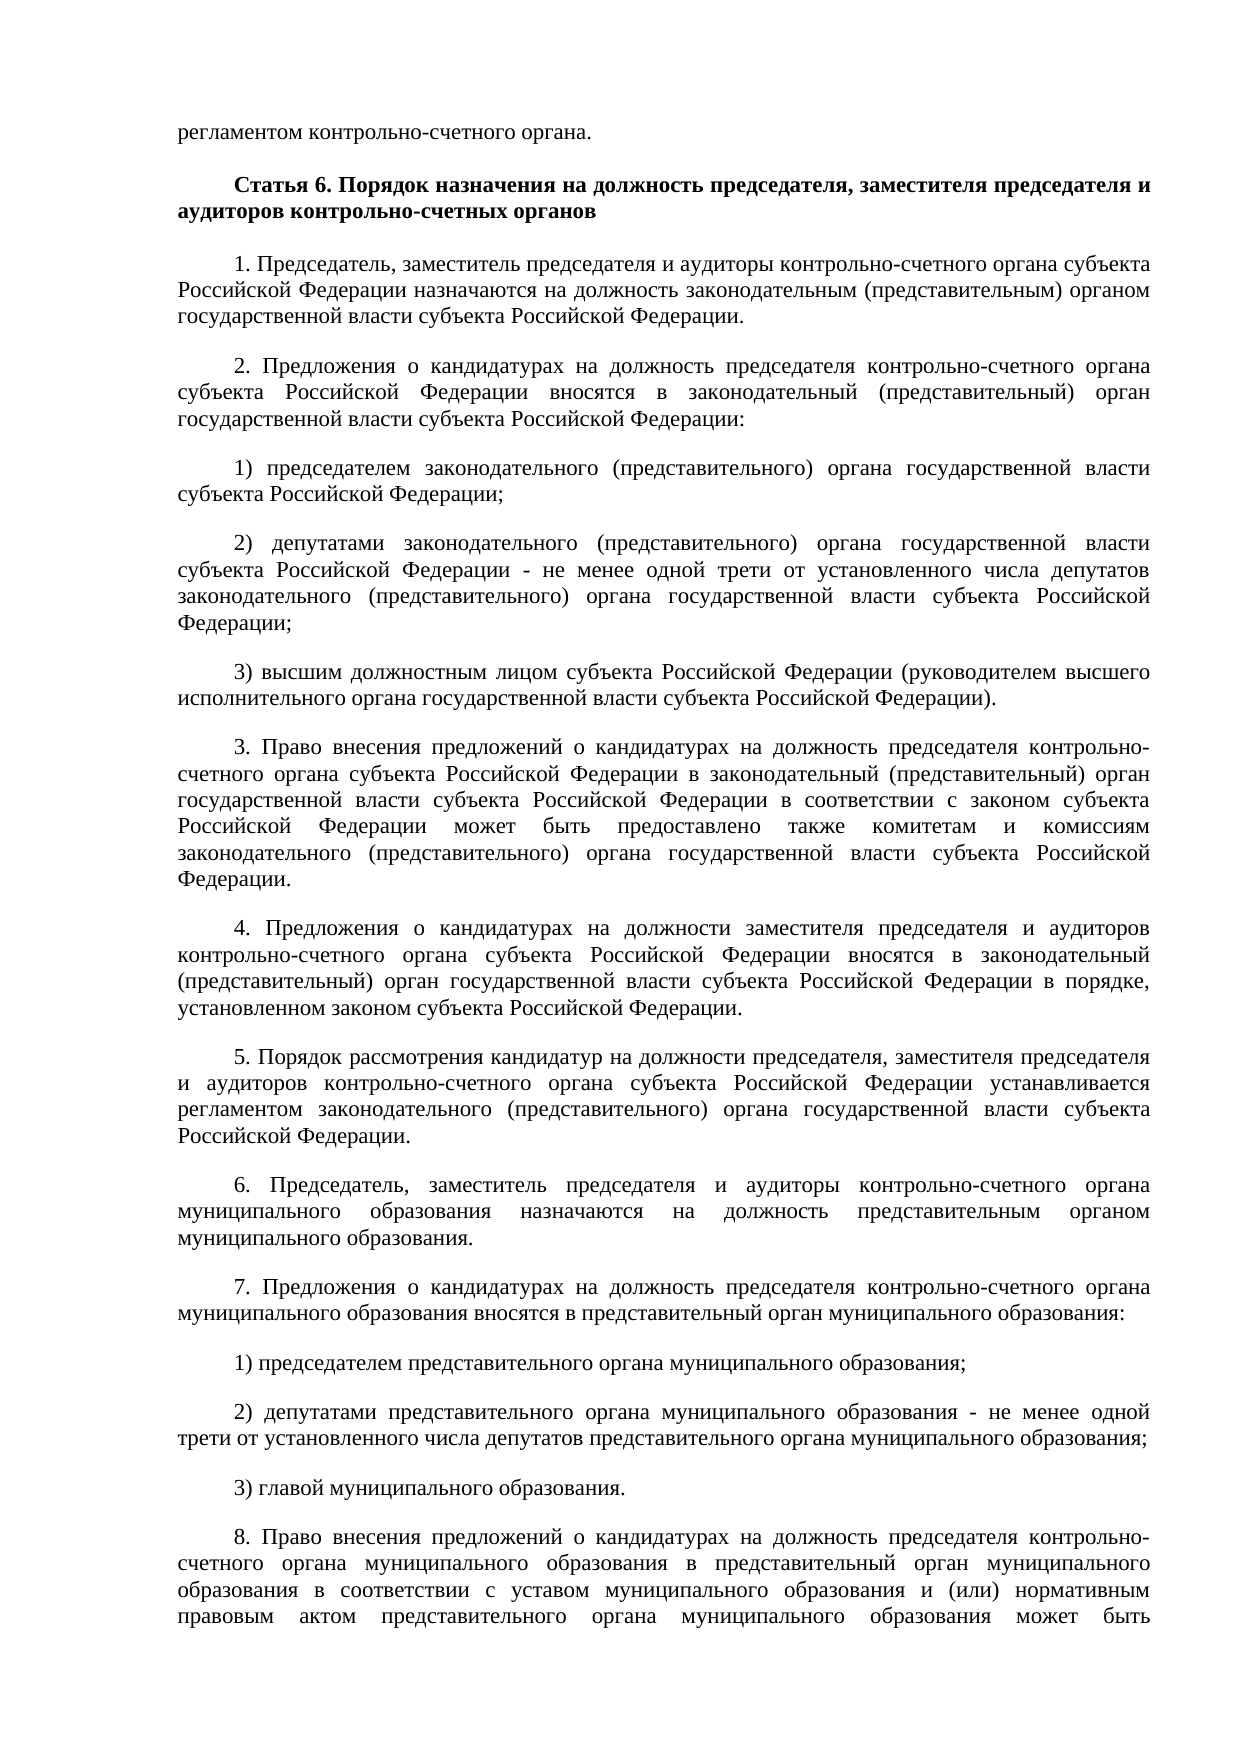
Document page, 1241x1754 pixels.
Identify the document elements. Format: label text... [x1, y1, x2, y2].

title Статья 6. Порядок назначения на должность председателя, заместителя председателя и аудиторов контрольно-счетных органов [177, 171, 1152, 223]
text 3. Право внесения предложений о кандидатурах на должность председателя контрольно-счетного органа субъекта Российской Федерации в законодательный (представительный) орган государственной власти субъекта Российской Федерации в соответствии с законом субъекта Российской Федерации может быть предоставлено также комитетам и комиссиям законодательного (представительного) органа государственной власти субъекта Российской Федерации. [177, 733, 1152, 892]
text 6. Председатель, заместитель председателя и аудиторы контрольно-счетного органа муниципального образования назначаются на должность представительным органом муниципального образования. [177, 1171, 1152, 1250]
text 5. Порядок рассмотрения кандидатур на должности председателя, заместителя председателя и аудиторов контрольно-счетного органа субъекта Российской Федерации устанавливается регламентом законодательного (представительного) органа государственной власти субъекта Российской Федерации. [177, 1043, 1152, 1148]
text 1. Председатель, заместитель председателя и аудиторы контрольно-счетного органа субъекта Российской Федерации назначаются на должность законодательным (представительным) органом государственной власти субъекта Российской Федерации. [177, 250, 1152, 329]
text 3) высшим должностным лицом субъекта Российской Федерации (руководителем высшего исполнительного органа государственной власти субъекта Российской Федерации). [177, 658, 1152, 711]
text 2) депутатами законодательного (представительного) органа государственной власти субъекта Российской Федерации - не менее одной трети от установленного числа депутатов законодательного (представительного) органа государственной власти субъекта Российской Федерации; [177, 529, 1152, 635]
text 2) депутатами представительного органа муниципального образования - не менее одной трети от установленного числа депутатов представительного органа муниципального образования; [177, 1398, 1152, 1451]
text 4. Предложения о кандидатурах на должности заместителя председателя и аудиторов контрольно-счетного органа субъекта Российской Федерации вносятся в законодательный (представительный) орган государственной власти субъекта Российской Федерации в порядке, установленном законом субъекта Российской Федерации. [177, 914, 1152, 1020]
text 1) председателем представительного органа муниципального образования; [177, 1349, 1152, 1375]
text 7. Предложения о кандидатурах на должность председателя контрольно-счетного органа муниципального образования вносятся в представительный орган муниципального образования: [177, 1273, 1152, 1326]
text 3) главой муниципального образования. [177, 1474, 1152, 1500]
text 1) председателем законодательного (представительного) органа государственной власти субъекта Российской Федерации; [177, 454, 1152, 507]
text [177, 1523, 1152, 1628]
text 2. Предложения о кандидатурах на должность председателя контрольно-счетного органа субъекта Российской Федерации вносятся в законодательный (представительный) орган государственной власти субъекта Российской Федерации: [177, 352, 1152, 431]
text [177, 118, 1152, 144]
